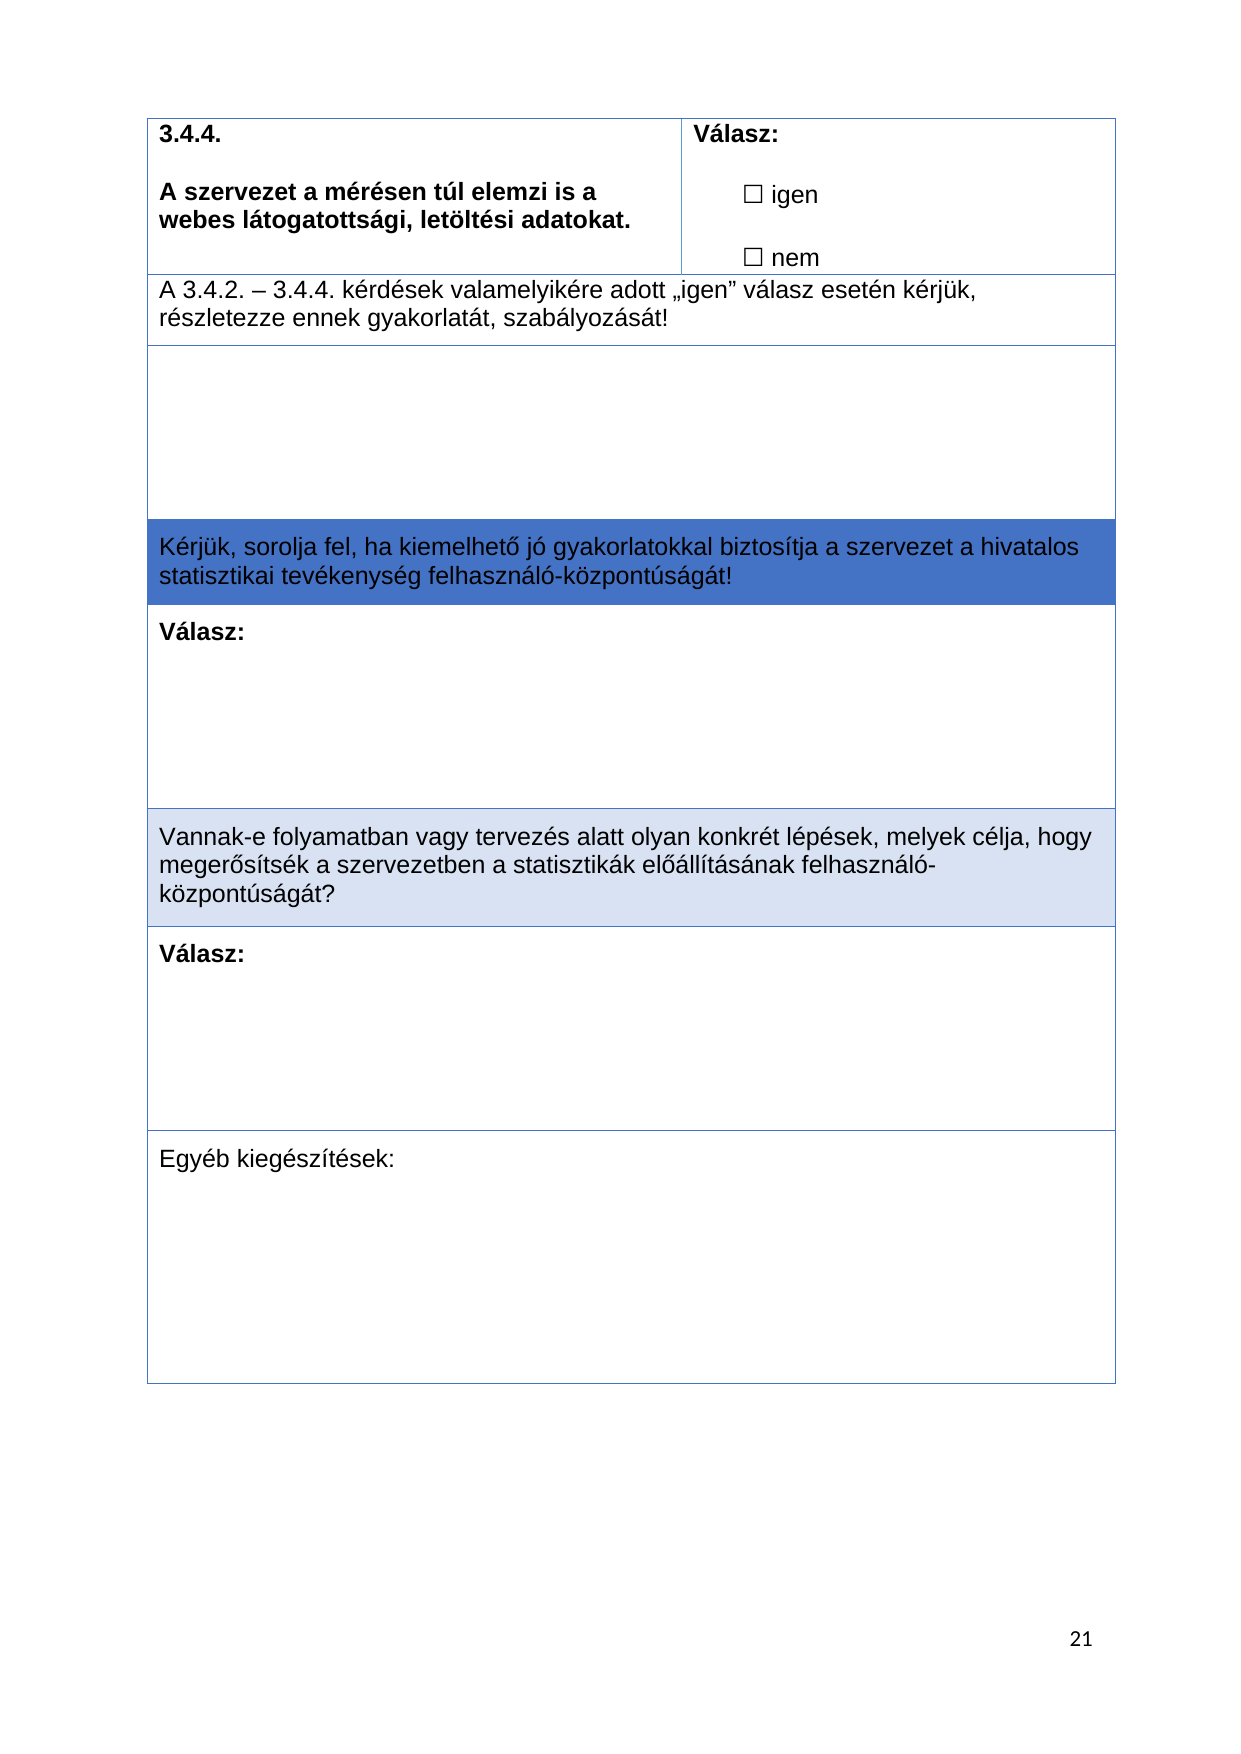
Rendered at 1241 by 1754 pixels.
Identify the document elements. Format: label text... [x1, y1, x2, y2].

table_cell Válasz: [148, 605, 1115, 808]
table_cell Válasz: [148, 927, 1115, 1130]
table_cell [148, 346, 1115, 519]
table_cell A 3.4.2. – 3.4.4. kérdések valamelyikére adott „igen” válasz esetén kérjük, részletezze ennek gyakorlatát, szabályozását! [148, 275, 1115, 345]
table_cell Kérjük, sorolja fel, ha kiemelhető jó gyakorlatokkal biztosítja a szervezet a hivatalos statisztikai tevékenység felhasználó-központúságát! [148, 520, 1115, 604]
table_cell Válasz: igen nem [682, 119, 1115, 273]
table_cell Egyéb kiegészítések: [148, 1131, 1115, 1383]
table_cell Vannak-e folyamatban vagy tervezés alatt olyan konkrét lépések, melyek célja, hogy megerősítsék a szervezetben a statisztikák előállításának felhasználó-központúságát? [148, 809, 1115, 926]
table_cell 3.4.4. A szervezet a mérésen túl elemzi is a webes látogatottsági, letöltési adatokat. [148, 119, 681, 273]
